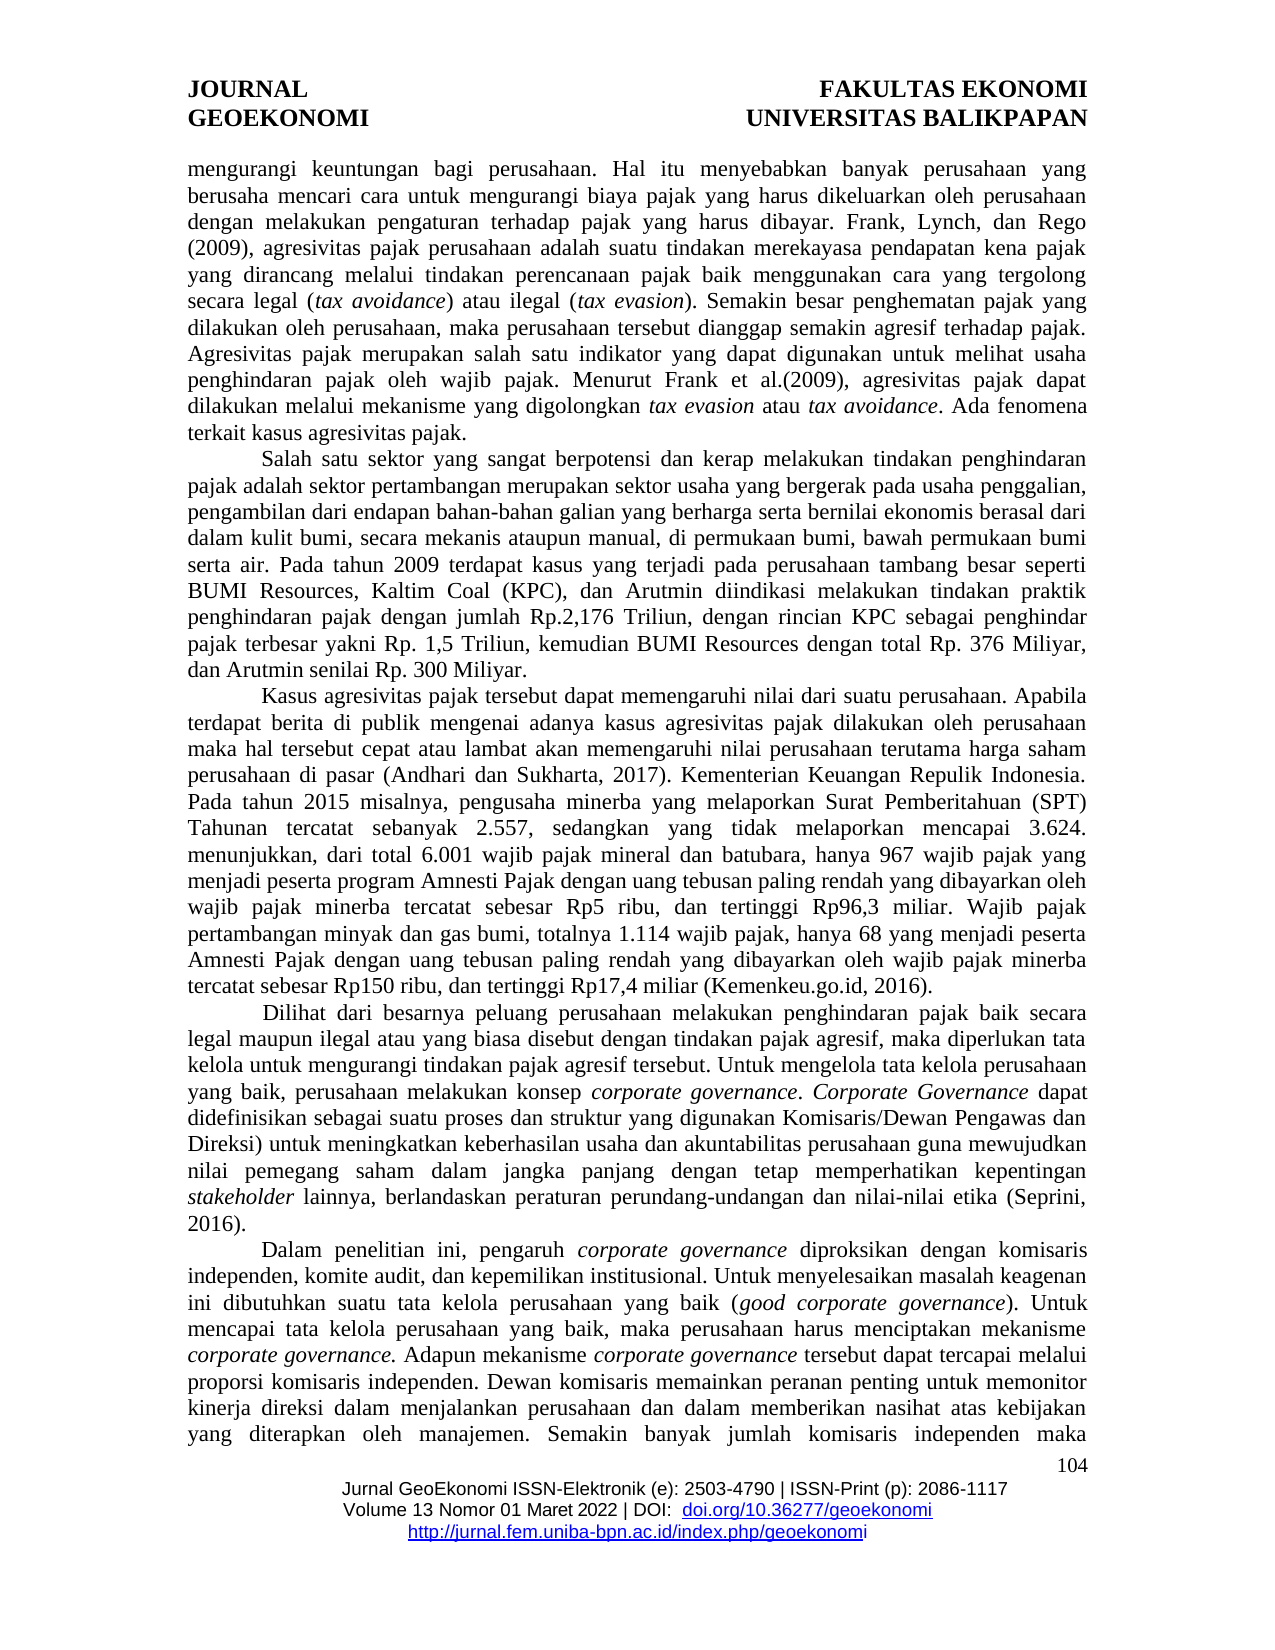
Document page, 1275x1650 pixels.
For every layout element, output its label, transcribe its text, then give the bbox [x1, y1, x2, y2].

text Salah satu sektor yang sangat berpotensi dan kerap melakukan tindakan penghindaran pajak adalah sektor pertambangan merupakan sektor usaha yang bergerak pada usaha penggalian, pengambilan dari endapan bahan-bahan galian yang berharga serta bernilai ekonomis berasal dari dalam kulit bumi, secara mekanis ataupun manual, di permukaan bumi, bawah permukaan bumi serta air. Pada tahun 2009 terdapat kasus yang terjadi pada perusahaan tambang besar seperti BUMI Resources, Kaltim Coal (KPC), dan Arutmin diindikasi melakukan tindakan praktik penghindaran pajak dengan jumlah Rp.2,176 Triliun, dengan rincian KPC sebagai penghindar pajak terbesar yakni Rp. 1,5 Triliun, kemudian BUMI Resources dengan total Rp. 376 Miliyar, dan Arutmin senilai Rp. 300 Miliyar. [143, 445, 1088, 682]
text Dilihat dari besarnya peluang perusahaan melakukan penghindaran pajak baik secara legal maupun ilegal atau yang biasa disebut dengan tindakan pajak agresif, maka diperlukan tata kelola untuk mengurangi tindakan pajak agresif tersebut. Untuk mengelola tata kelola perusahaan yang baik, perusahaan melakukan konsep corporate governance. Corporate Governance dapat didefinisikan sebagai suatu proses dan struktur yang digunakan Komisaris/Dewan Pengawas dan Direksi) untuk meningkatkan keberhasilan usaha dan akuntabilitas perusahaan guna mewujudkan nilai pemegang saham dalam jangka panjang dengan tetap memperhatikan kepentingan stakeholder lainnya, berlandaskan peraturan perundang-undangan dan nilai-nilai etika (Seprini, 2016). [187, 999, 1088, 1236]
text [187, 155, 1088, 445]
text Kasus agresivitas pajak tersebut dapat memengaruhi nilai dari suatu perusahaan. Apabila terdapat berita di publik mengenai adanya kasus agresivitas pajak dilakukan oleh perusahaan maka hal tersebut cepat atau lambat akan memengaruhi nilai perusahaan terutama harga saham perusahaan di pasar (Andhari dan Sukharta, 2017). Kementerian Keuangan Repulik Indonesia. Pada tahun 2015 misalnya, pengusaha minerba yang melaporkan Surat Pemberitahuan (SPT) Tahunan tercatat sebanyak 2.557, sedangkan yang tidak melaporkan mencapai 3.624. menunjukkan, dari total 6.001 wajib pajak mineral dan batubara, hanya 967 wajib pajak yang menjadi peserta program Amnesti Pajak dengan uang tebusan paling rendah yang dibayarkan oleh wajib pajak minerba tercatat sebesar Rp5 ribu, dan tertinggi Rp96,3 miliar. Wajib pajak pertambangan minyak dan gas bumi, totalnya 1.114 wajib pajak, hanya 68 yang menjadi peserta Amnesti Pajak dengan uang tebusan paling rendah yang dibayarkan oleh wajib pajak minerba tercatat sebesar Rp150 ribu, dan tertinggi Rp17,4 miliar (Kemenkeu.go.id, 2016). [187, 682, 1088, 999]
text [187, 1236, 1088, 1447]
